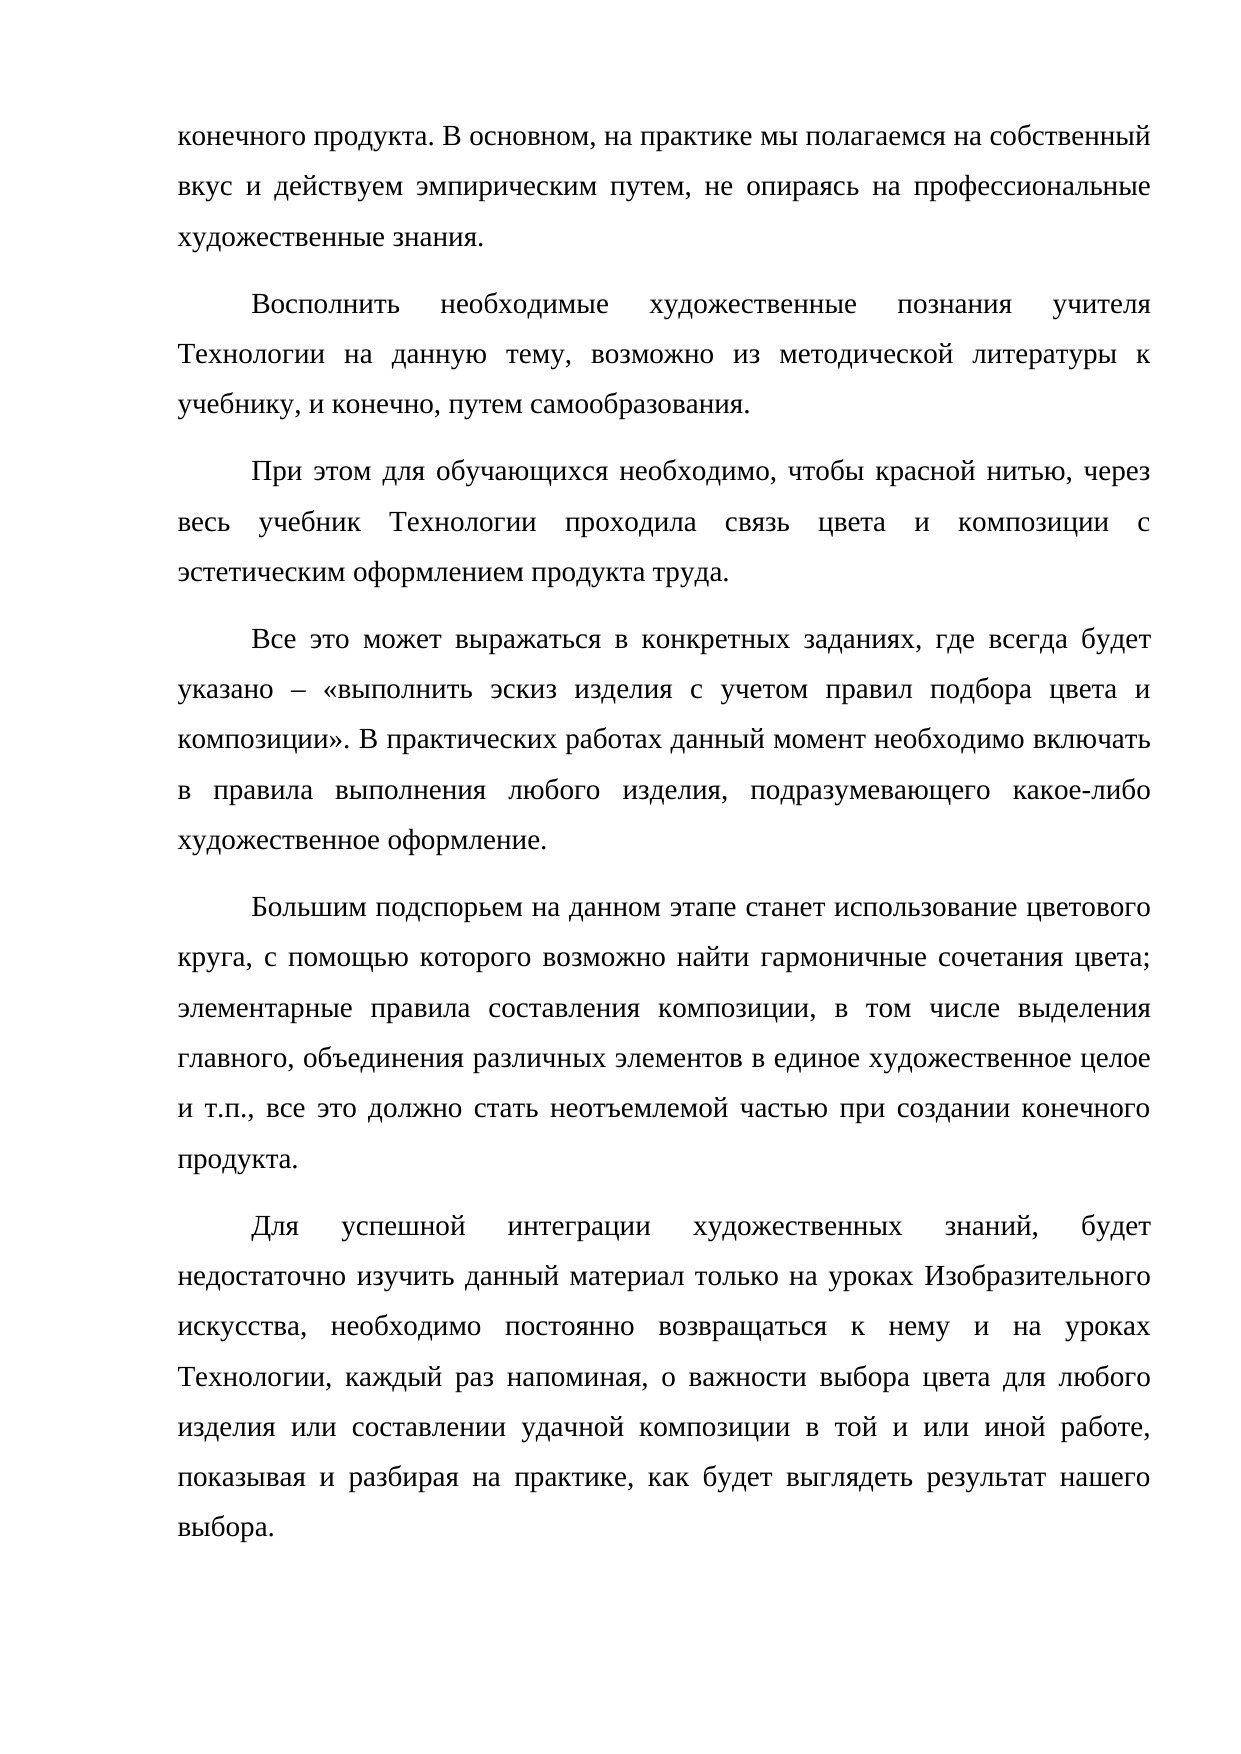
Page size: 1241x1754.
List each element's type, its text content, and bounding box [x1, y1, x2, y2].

text Большим подспорьем на данном этапе станет использование цветового круга, с помощью которого возможно найти гармоничные сочетания цвета; элементарные правила составления композиции, в том числе выделения главного, объединения различных элементов в единое художественное целое и т.п., все это должно стать неотъемлемой частью при создании конечного продукта. [177, 889, 1152, 1174]
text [177, 118, 1152, 252]
text Восполнить необходимые художественные познания учителя Технологии на данную тему, возможно из методической литературы к учебнику, и конечно, путем самообразования. [177, 286, 1152, 420]
text Все это может выражаться в конкретных заданиях, где всегда будет указано – «выполнить эскиз изделия с учетом правил подбора цвета и композиции». В практических работах данный момент необходимо включать в правила выполнения любого изделия, подразумевающего какое-либо художественное оформление. [177, 621, 1152, 856]
text При этом для обучающихся необходимо, чтобы красной нитью, через весь учебник Технологии проходила связь цвета и композиции с эстетическим оформлением продукта труда. [177, 453, 1152, 587]
text Для успешной интеграции художественных знаний, будет недостаточно изучить данный материал только на уроках Изобразительного искусства, необходимо постоянно возвращаться к нему и на уроках Технологии, каждый раз напоминая, о важности выбора цвета для любого изделия или составлении удачной композиции в той и или иной работе, показывая и разбирая на практике, как будет выглядеть результат нашего выбора. [177, 1208, 1152, 1543]
